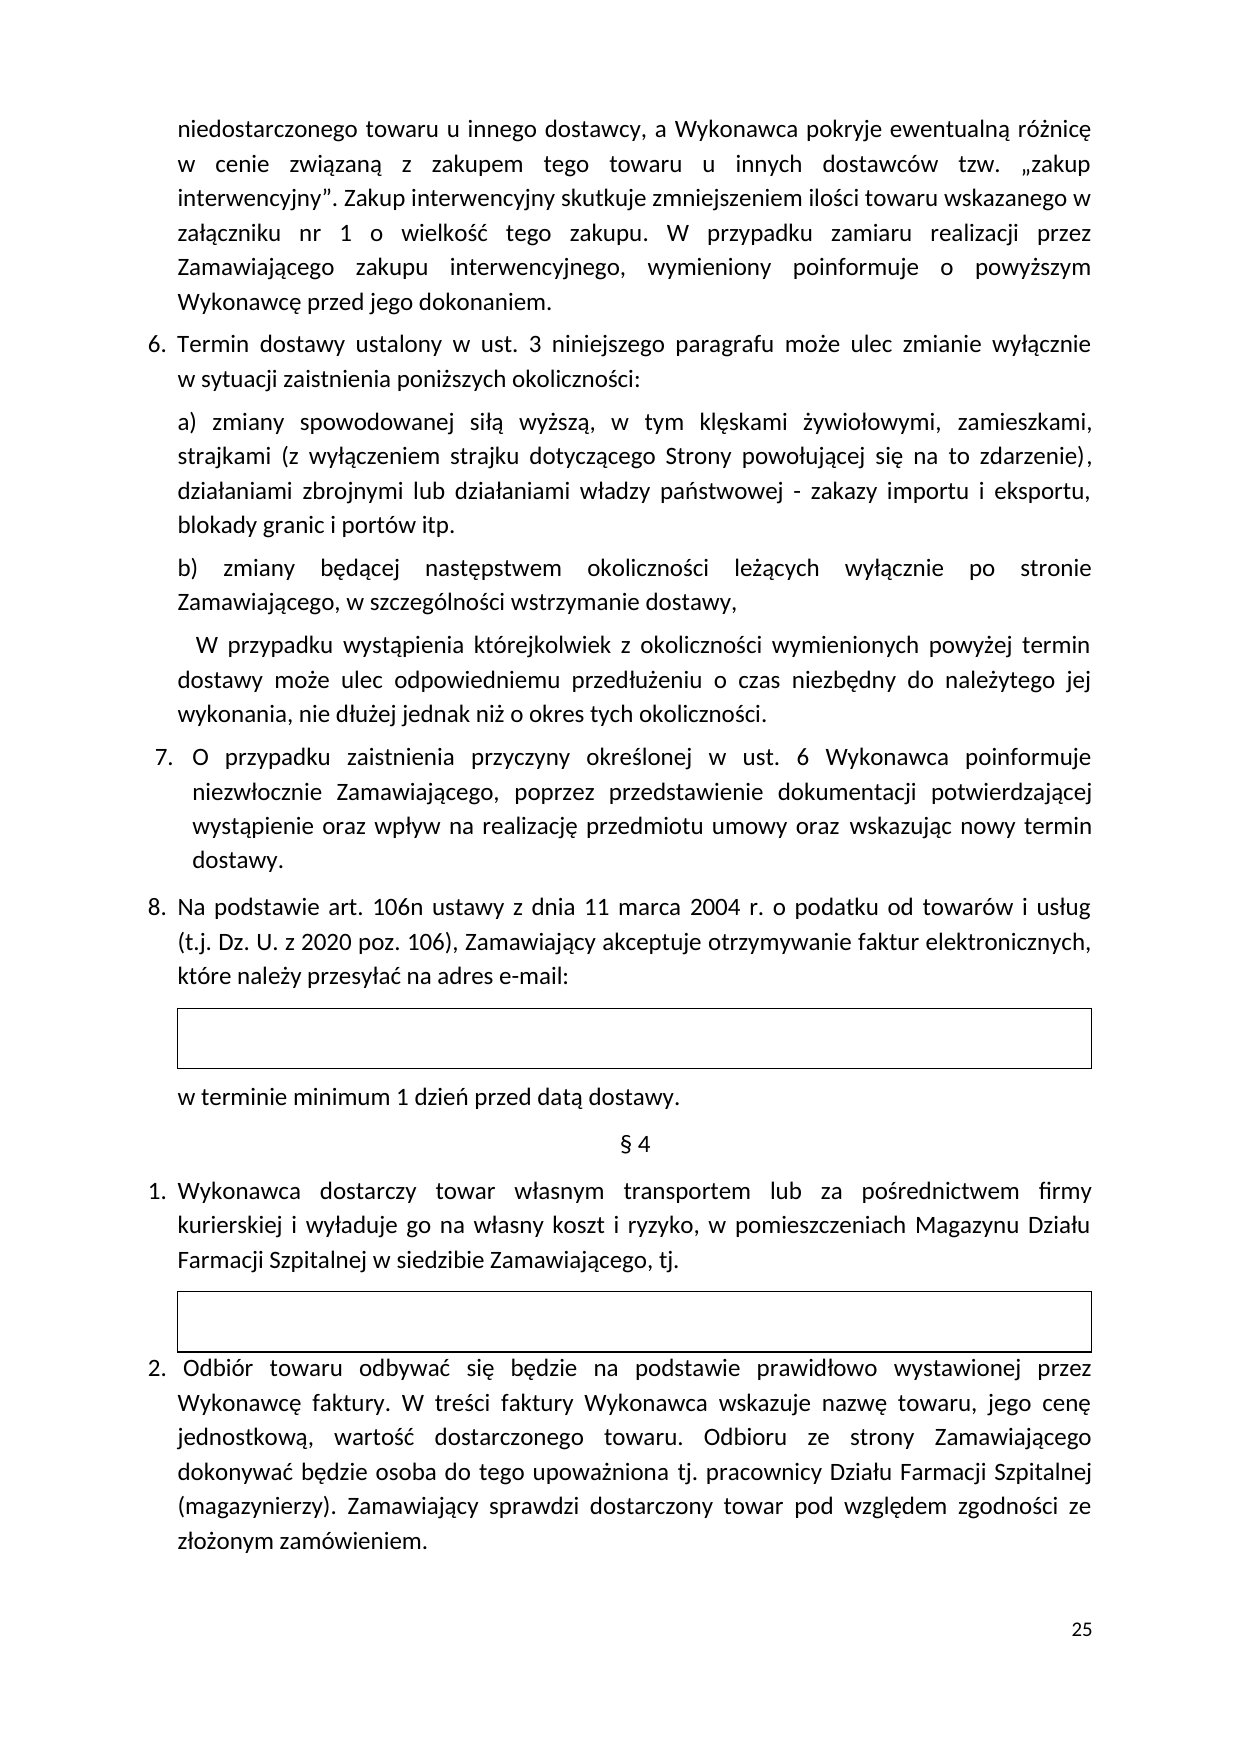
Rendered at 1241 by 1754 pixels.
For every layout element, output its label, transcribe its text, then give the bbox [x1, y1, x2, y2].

list Na podstawie art. 106n ustawy z dnia 11 marca 2004 r. o podatku od towarów i usług (t.j. Dz. U. z 2020 poz. 106), Zamawiający akceptuje otrzymywanie faktur elektronicznych, które należy przesyłać na adres e-mail: [148, 892, 1092, 991]
text 6. Termin dostawy ustalony w ust. 3 niniejszego paragrafu może ulec zmianie wyłącznie w sytuacji zaistnienia poniższych okoliczności: [148, 328, 1092, 393]
text W przypadku wystąpienia którejkolwiek z okoliczności wymienionych powyżej termin dostawy może ulec odpowiedniemu przedłużeniu o czas niezbędny do należytego jej wykonania, nie dłużej jednak niż o okres tych okoliczności. [148, 629, 1092, 729]
text b) zmiany będącej następstwem okoliczności leżących wyłącznie po stronie Zamawiającego, w szczególności wstrzymanie dostawy, [177, 552, 1092, 617]
text w terminie minimum 1 dzień przed datą dostawy. [177, 1081, 1092, 1112]
text § 4 [177, 1128, 1092, 1159]
list Wykonawca dostarczy towar własnym transportem lub za pośrednictwem firmy kurierskiej i wyładuje go na własny koszt i ryzyko, w pomieszczeniach Magazynu Działu Farmacji Szpitalnej w siedzibie Zamawiającego, tj. [148, 1175, 1092, 1275]
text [148, 113, 1092, 316]
table_header [178, 1292, 1091, 1351]
text a) zmiany spowodowanej siłą wyższą, w tym klęskami żywiołowymi, zamieszkami, strajkami (z wyłączeniem strajku dotyczącego Strony powołującej się na to zdarzenie), działaniami zbrojnymi lub działaniami władzy państwowej - zakazy importu i eksportu, blokady granic i portów itp. [177, 406, 1092, 540]
table_header [178, 1009, 1091, 1068]
text 2. Odbiór towaru odbywać się będzie na podstawie prawidłowo wystawionej przez Wykonawcę faktury. W treści faktury Wykonawca wskazuje nazwę towaru, jego cenę jednostkową, wartość dostarczonego towaru. Odbioru ze strony Zamawiającego dokonywać będzie osoba do tego upoważniona tj. pracownicy Działu Farmacji Szpitalnej (magazynierzy). Zamawiający sprawdzi dostarczony towar pod względem zgodności ze złożonym zamówieniem. [148, 1352, 1092, 1555]
list O przypadku zaistnienia przyczyny określonej w ust. 6 Wykonawca poinformuje niezwłocznie Zamawiającego, poprzez przedstawienie dokumentacji potwierdzającej wystąpienie oraz wpływ na realizację przedmiotu umowy oraz wskazując nowy termin dostawy. [154, 741, 1092, 875]
